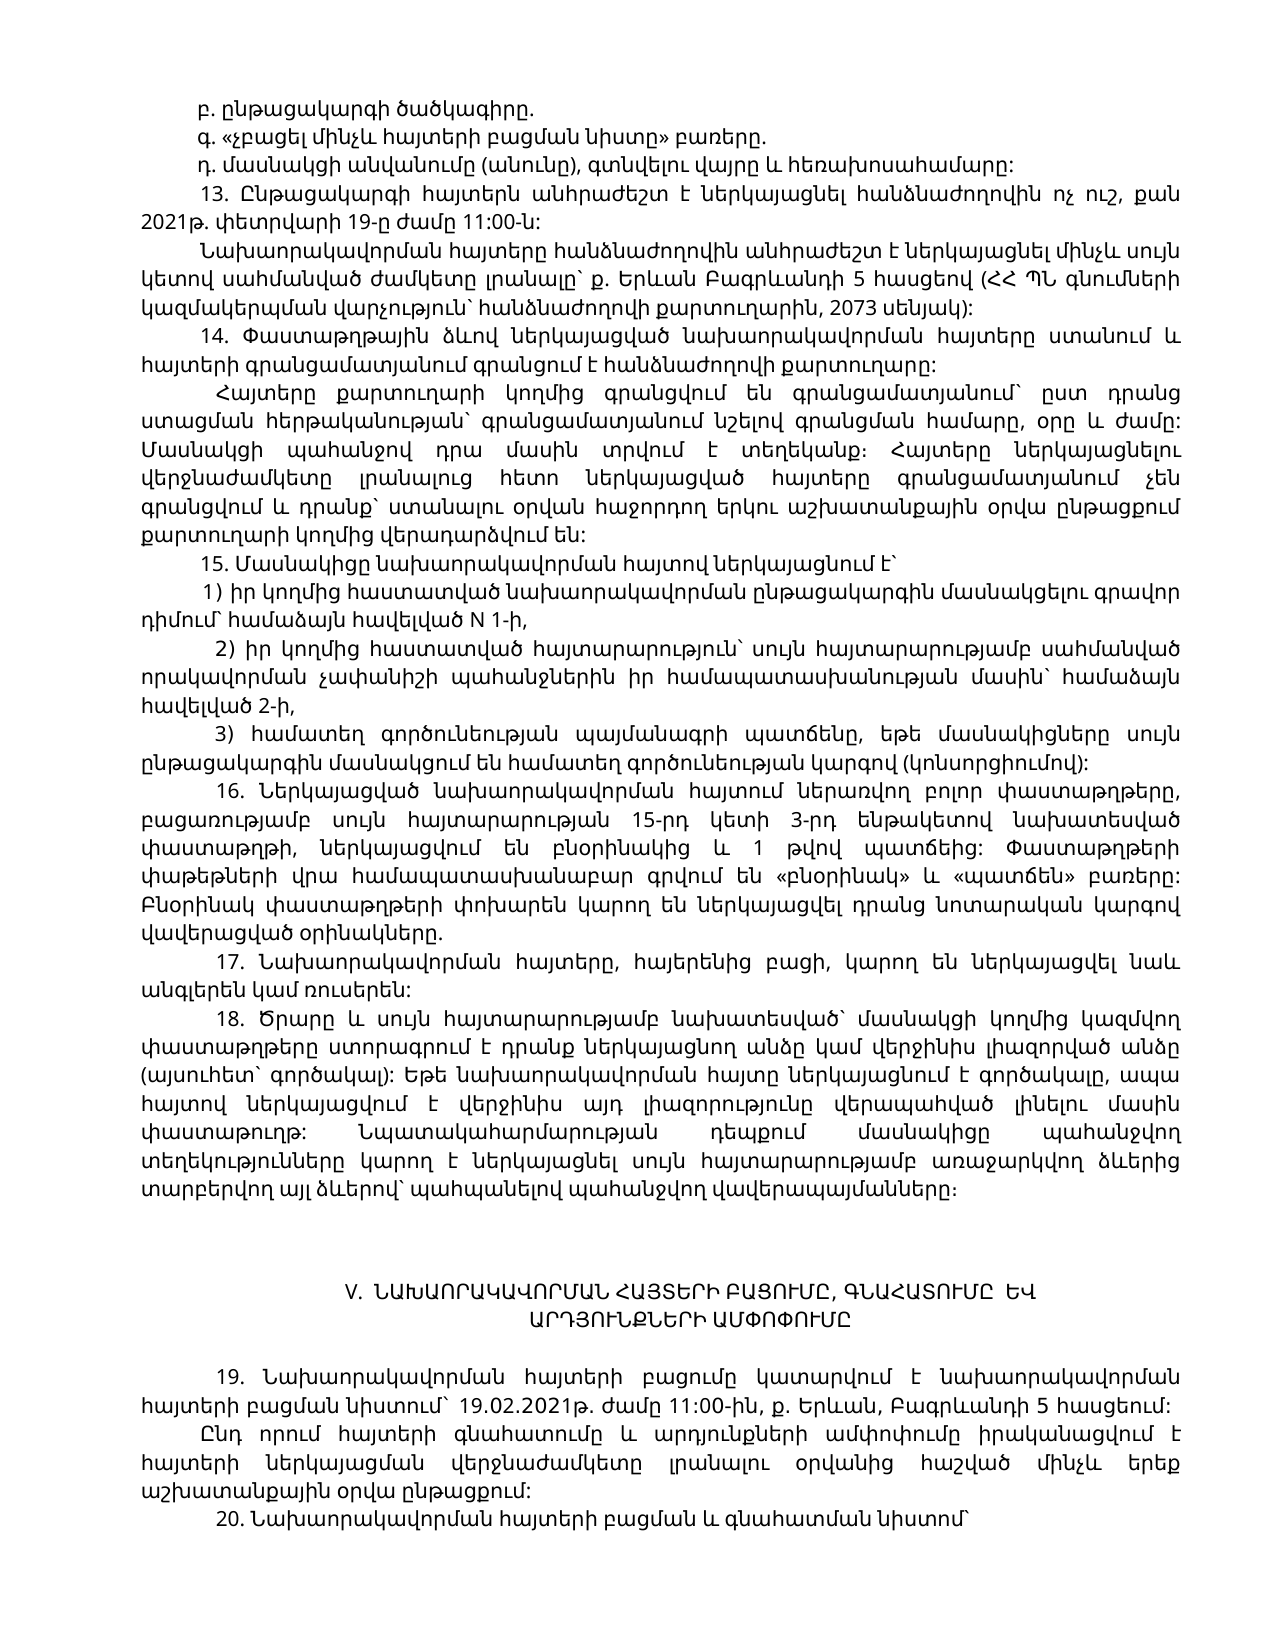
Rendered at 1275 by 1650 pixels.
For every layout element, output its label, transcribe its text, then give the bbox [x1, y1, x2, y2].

text V. ՆԱԽԱՈՐԱԿԱՎՈՐՄԱՆ ՀԱՅՏԵՐԻ ԲԱՑՈՒՄԸ, ԳՆԱՀԱՏՈՒՄԸ ԵՎ [141, 1277, 1181, 1306]
text 17. Նախաորակավորման հայտերը, հայերենից բացի, կարող են ներկայացվել նաև անգլերեն կամ ռուսերեն: [141, 947, 1181, 1004]
text 20. Նախաորակավորման հայտերի բացման և գնահատման նիստոմ` [141, 1504, 1181, 1533]
text բ. ընթացակարգի ծածկագիրը. [141, 94, 1181, 122]
text Նախաորակավորման հայտերը հանձնաժողովին անհրաժեշտ է ներկայացնել մինչև սույն կետով սահմանված ժամկետը լրանալը` ք. Երևան Բագրևանդի 5 հասցեով (ՀՀ ՊՆ գնումների կազմակերպման վարչություն` հանձնաժողովի քարտուղարին, 2073 սենյակ): [141, 236, 1181, 321]
text 13. Ընթացակարգի հայտերն անհրաժեշտ է ներկայացնել հանձնաժողովին ոչ ուշ, քան 2021թ. փետրվարի 19-ը ժամը 11:00-ն: [141, 179, 1181, 236]
text Ընդ որում հայտերի գնահատումը և արդյունքների ամփոփումը իրականացվում է հայտերի ներկայացման վերջնաժամկետը լրանալու օրվանից հաշված մինչև երեք աշխատանքային օրվա ընթացքում: [141, 1419, 1181, 1504]
text 18. Ծրարը և սույն հայտարարությամբ նախատեսված` մասնակցի կողմից կազմվող փաստաթղթերը ստորագրում է դրանք ներկայացնող անձը կամ վերջինիս լիազորված անձը (այսուհետ` գործակալ): Եթե նախաորակավորման հայտը ներկայացնում է գործակալը, ապա հայտով ներկայացվում է վերջինիս այդ լիազորությունը վերապահված լինելու մասին փաստաթուղթ: Նպատակահարմարության դեպքում մասնակիցը պահանջվող տեղեկությունները կարող է ներկայացնել սույն հայտարարությամբ առաջարկվող ձևերից տարբերվող այլ ձևերով` պահպանելով պահանջվող վավերապայմանները։ [141, 1004, 1181, 1203]
text 1) իր կողմից հաստատված նախաորակավորման ընթացակարգին մասնակցելու գրավոր դիմում` համաձայն հավելված N 1-ի, [141, 577, 1181, 634]
text 14. Փաստաթղթային ձևով ներկայացված նախաորակավորման հայտերը ստանում և հայտերի գրանցամատյանում գրանցում է հանձնաժողովի քարտուղարը: [141, 321, 1181, 378]
text Հայտերը քարտուղարի կողմից գրանցվում են գրանցամատյանում` ըստ դրանց ստացման հերթականության` գրանցամատյանում նշելով գրանցման համարը, օրը և ժամը: Մասնակցի պահանջով դրա մասին տրվում է տեղեկանք։ Հայտերը ներկայացնելու վերջնաժամկետը լրանալուց հետո ներկայացված հայտերը գրանցամատյանում չեն գրանցվում և դրանք` ստանալու օրվան հաջորդող երկու աշխատանքային օրվա ընթացքում քարտուղարի կողմից վերադարձվում են: [141, 378, 1181, 549]
text 2) իր կողմից հաստատված հայտարարություն՝ սույն հայտարարությամբ սահմանված որակավորման չափանիշի պահանջներին իր համապատասխանության մասին` համաձայն հավելված 2-ի, [141, 634, 1181, 719]
text 3) համատեղ գործունեության պայմանագրի պատճենը, եթե մասնակիցները սույն ընթացակարգին մասնակցում են համատեղ գործունեության կարգով (կոնսորցիումով): [141, 719, 1181, 776]
text 15. Մասնակիցը նախաորակավորման հայտով ներկայացնում է` [141, 549, 1181, 577]
text 19. Նախաորակավորման հայտերի բացումը կատարվում է նախաորակավորման հայտերի բացման նիստում` 19.02.2021թ. ժամը 11:00-ին, ք. Երևան, Բագրևանդի 5 հասցեում: [141, 1362, 1181, 1419]
text գ. «չբացել մինչև հայտերի բացման նիստը» բառերը. [141, 122, 1181, 151]
text ԱՐԴՅՈՒՆՔՆԵՐԻ ԱՄՓՈՓՈՒՄԸ [141, 1306, 1181, 1334]
text դ. մասնակցի անվանումը (անունը), գտնվելու վայրը և հեռախոսահամարը: [141, 151, 1181, 179]
text 16. Ներկայացված նախաորակավորման հայտում ներառվող բոլոր փաստաթղթերը, բացառությամբ սույն հայտարարության 15-րդ կետի 3-րդ ենթակետով նախատեսված փաստաթղթի, ներկայացվում են բնօրինակից և 1 թվով պատճեից: Փաստաթղթերի փաթեթների վրա համապատասխանաբար գրվում են «բնօրինակ» և «պատճեն» բառերը: Բնօրինակ փաստաթղթերի փոխարեն կարող են ներկայացվել դրանց նոտարական կարգով վավերացված օրինակները. [141, 776, 1181, 947]
